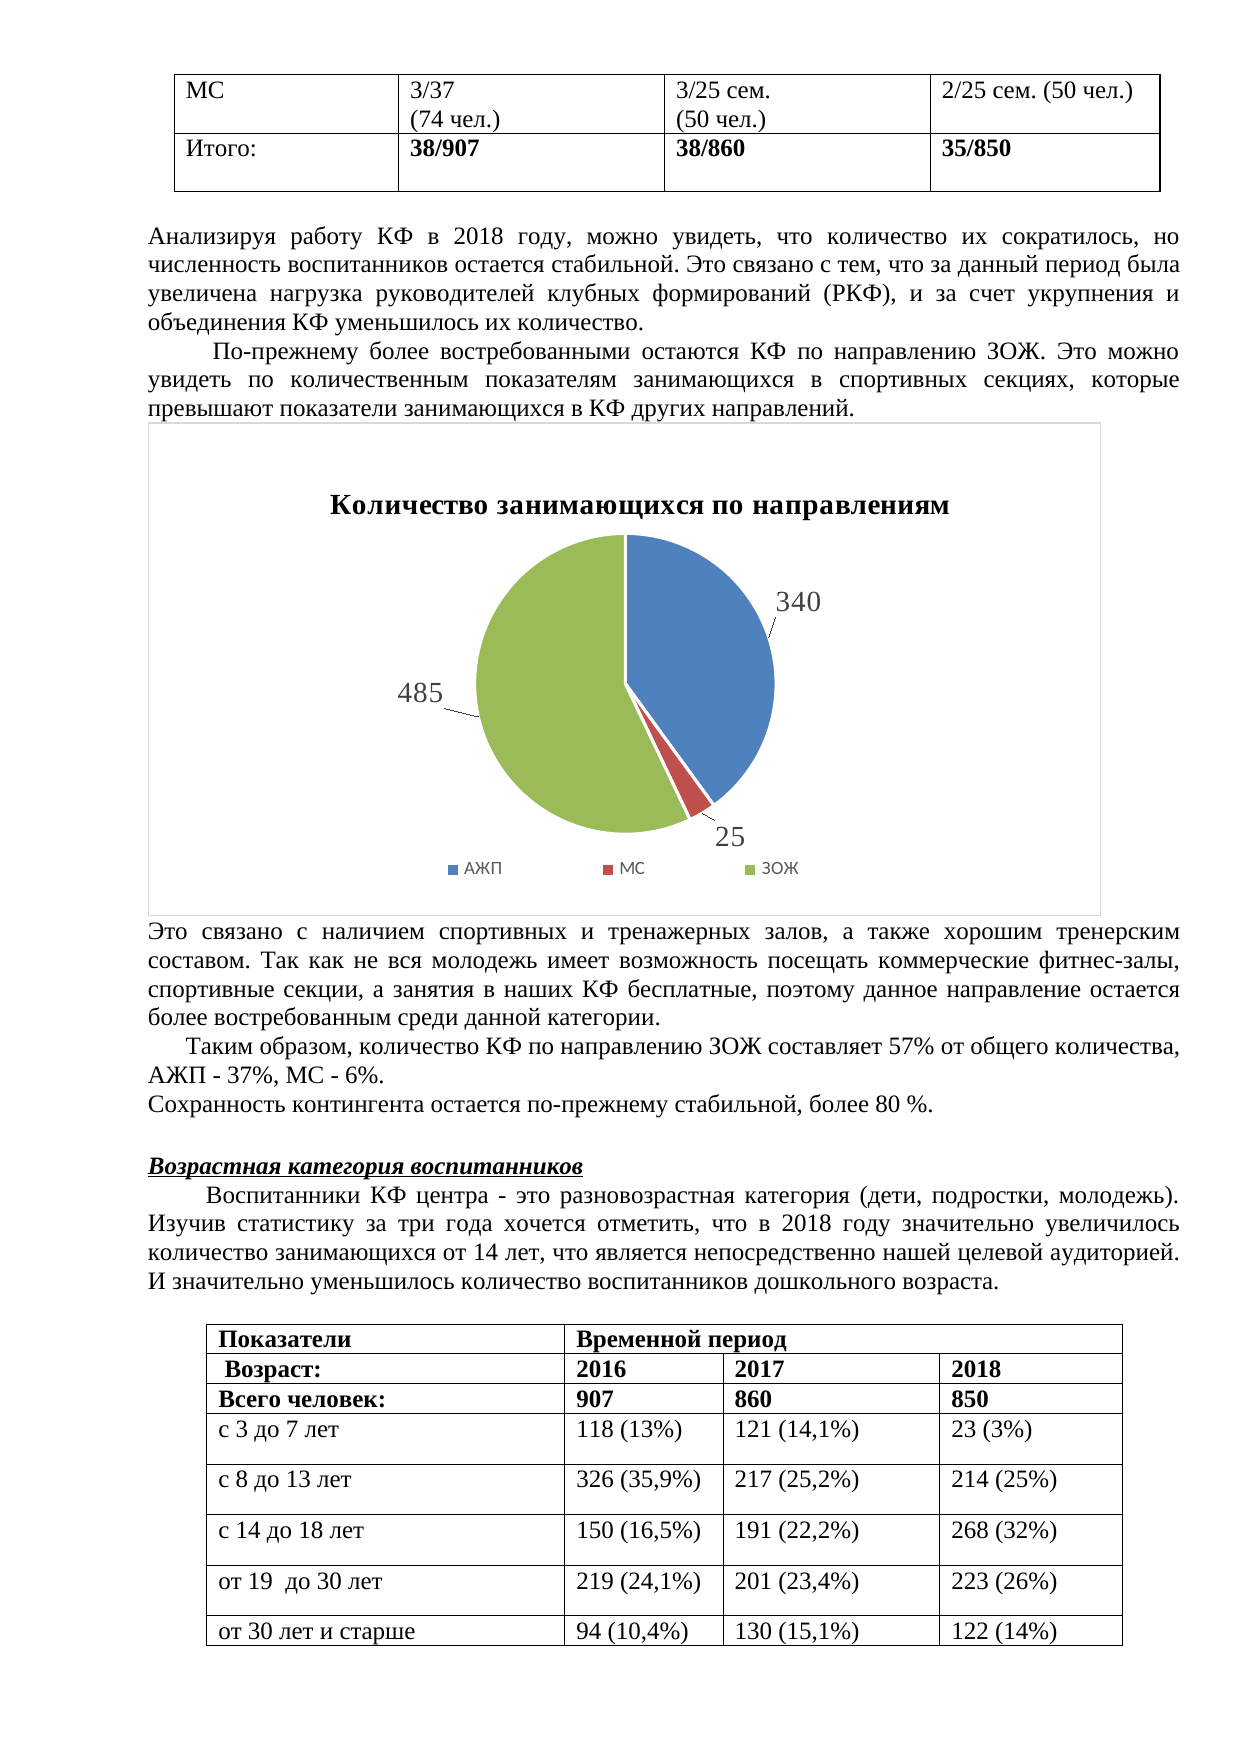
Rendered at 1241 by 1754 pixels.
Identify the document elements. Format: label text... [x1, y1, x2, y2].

table_cell 130 (15,1%) [724, 1616, 939, 1645]
text Таким образом, количество КФ по направлению ЗОЖ составляет 57% от общего количества, АЖП - 37%, МС - 6%. [148, 1031, 1181, 1089]
table_cell 122 (14%) [940, 1616, 1122, 1645]
table_cell 214 (25%) [940, 1465, 1122, 1514]
table_cell 118 (13%) [565, 1414, 723, 1463]
table_cell Возраст: [207, 1354, 564, 1383]
text Это связано с наличием спортивных и тренажерных залов, а также хорошим тренерским составом. Так как не вся молодежь имеет возможность посещать коммерческие фитнес-залы, спортивные секции, а занятия в наших КФ бесплатные, поэтому данное направление остается более востребованным среди данной категории. [148, 916, 1181, 1031]
text Возрастная категория воспитанников [148, 1151, 1181, 1180]
text Анализируя работу КФ в 2018 году, можно увидеть, что количество их сократилось, но численность воспитанников остается стабильной. Это связано с тем, что за данный период была увеличена нагрузка руководителей клубных формирований (РКФ), и за счет укрупнения и объединения КФ уменьшилось их количество. [148, 221, 1181, 336]
table_cell 35/850 [931, 134, 1159, 191]
table_header Показатели [207, 1325, 564, 1353]
table_cell 326 (35,9%) [565, 1465, 723, 1514]
table_cell МС [175, 75, 398, 132]
table_cell 3/37 (74 чел.) [399, 75, 664, 132]
table_cell 3/25 сем. (50 чел.) [665, 75, 930, 132]
table_cell 2/25 сем. (50 чел.) [931, 75, 1159, 132]
table_cell 23 (3%) [940, 1414, 1122, 1463]
table_cell 38/907 [399, 134, 664, 191]
table_cell 219 (24,1%) [565, 1566, 723, 1615]
table_cell 121 (14,1%) [724, 1414, 939, 1463]
table_cell 907 [565, 1384, 723, 1413]
table_cell с 14 до 18 лет [207, 1515, 564, 1565]
table_cell 268 (32%) [940, 1515, 1122, 1565]
table_cell с 3 до 7 лет [207, 1414, 564, 1463]
table_header Временной период [565, 1325, 1122, 1353]
table_cell от 19 до 30 лет [207, 1566, 564, 1615]
text Сохранность контингента остается по-прежнему стабильной, более 80 %. [148, 1089, 1181, 1117]
table_cell 2017 [724, 1354, 939, 1383]
table_cell 217 (25,2%) [724, 1465, 939, 1514]
text По-прежнему более востребованными остаются КФ по направлению ЗОЖ. Это можно увидеть по количественным показателям занимающихся в спортивных секциях, которые превышают показатели занимающихся в КФ других направлений. [148, 336, 1181, 422]
table_cell с 8 до 13 лет [207, 1465, 564, 1514]
table_cell 2018 [940, 1354, 1122, 1383]
table_cell 223 (26%) [940, 1566, 1122, 1615]
table_cell 191 (22,2%) [724, 1515, 939, 1565]
table_cell 38/860 [665, 134, 930, 191]
table_cell Всего человек: [207, 1384, 564, 1413]
table_cell 201 (23,4%) [724, 1566, 939, 1615]
table_cell 150 (16,5%) [565, 1515, 723, 1565]
text Воспитанники КФ центра - это разновозрастная категория (дети, подростки, молодежь). Изучив статистику за три года хочется отметить, что в 2018 году значительно увеличилось количество занимающихся от 14 лет, что является непосредственно нашей целевой аудиторией. И значительно уменьшилось количество воспитанников дошкольного возраста. [148, 1180, 1181, 1295]
table_cell Итого: [175, 134, 398, 191]
table_cell от 30 лет и старше [207, 1616, 564, 1645]
table_cell 860 [724, 1384, 939, 1413]
table_cell 2016 [565, 1354, 723, 1383]
table_cell 94 (10,4%) [565, 1616, 723, 1645]
table_cell 850 [940, 1384, 1122, 1413]
